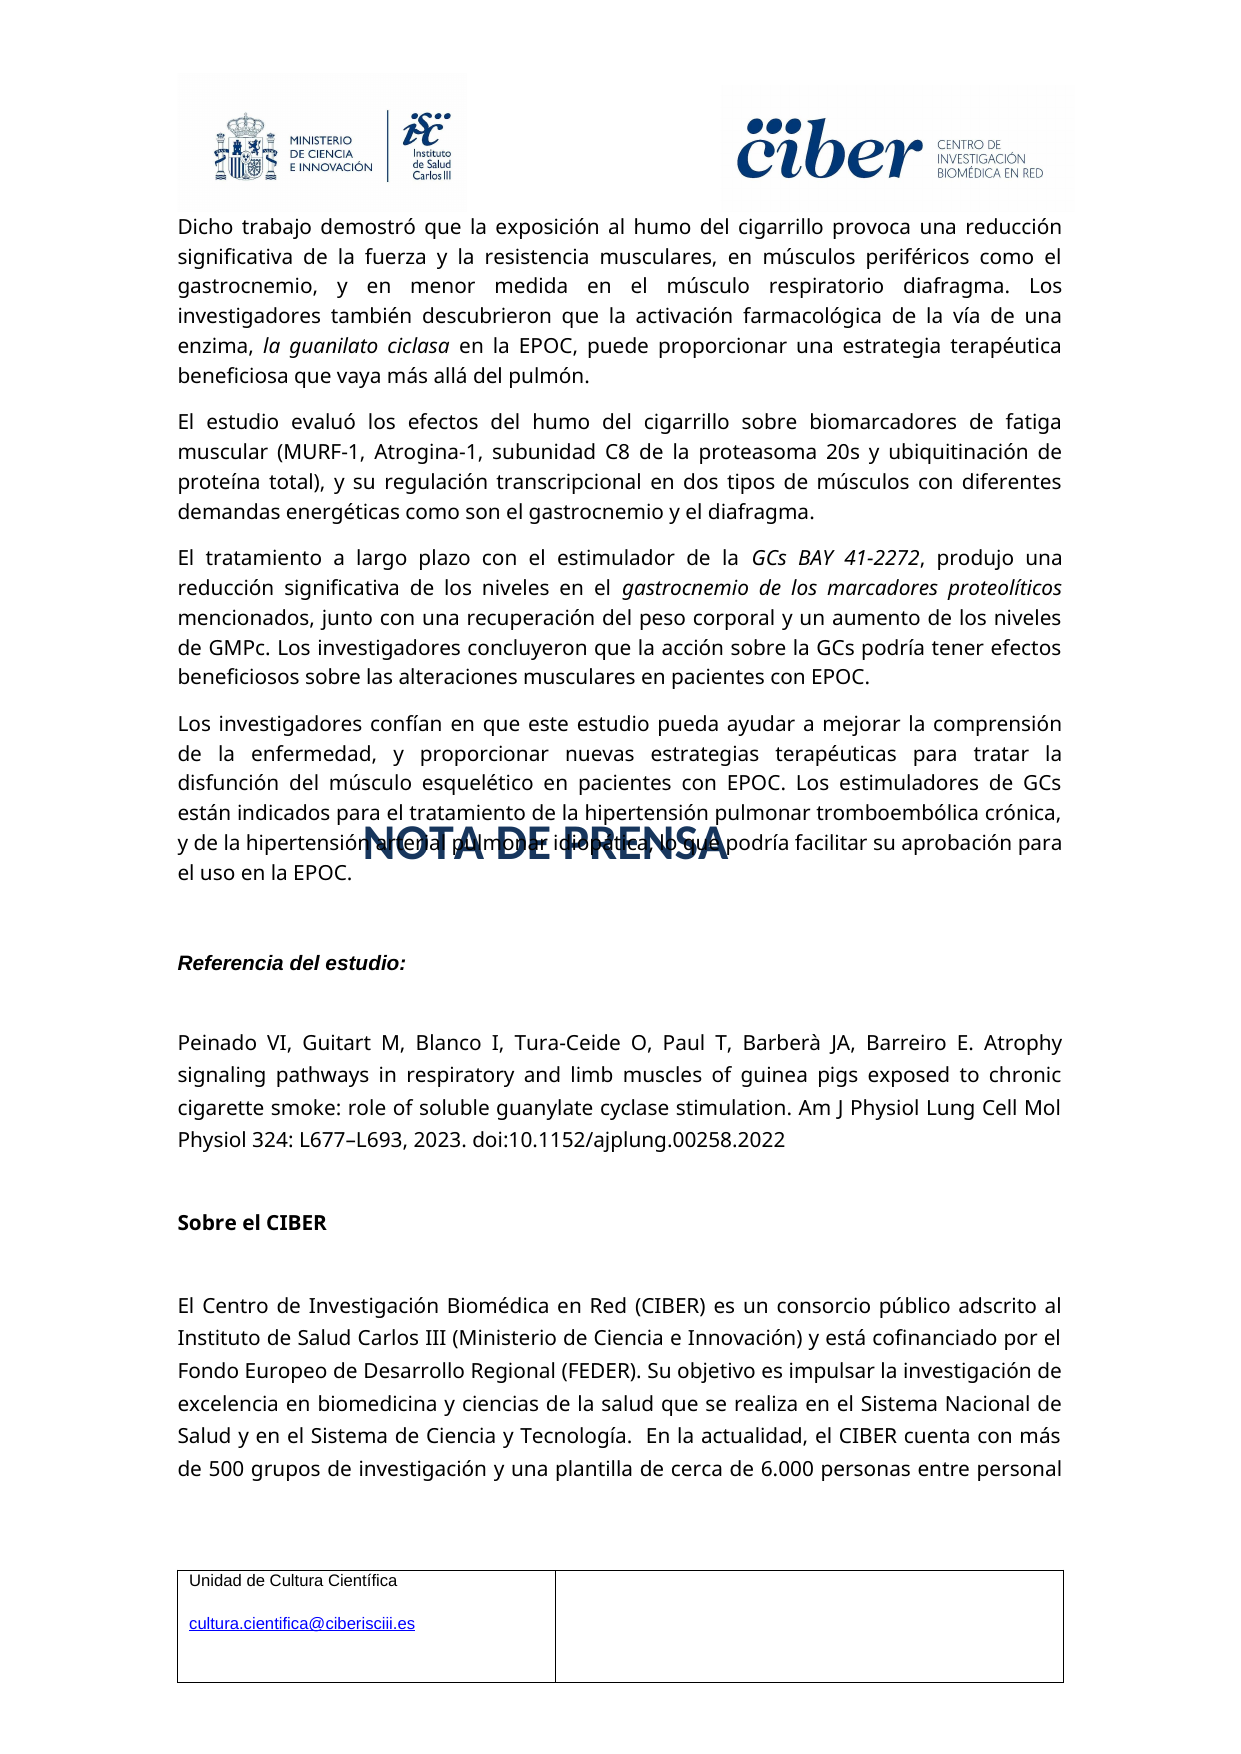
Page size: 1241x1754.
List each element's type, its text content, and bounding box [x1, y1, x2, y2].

text Peinado VI, Guitart M, Blanco I, Tura-Ceide O, Paul T, Barberà JA, Barreiro E. Atrophy signaling pathways in respiratory and limb muscles of guinea pigs exposed to chronic cigarette smoke: role of soluble guanylate cyclase stimulation. Am J Physiol Lung Cell Mol Physiol 324: L677–L693, 2023. doi:10.1152/ajplung.00258.2022 [177, 1028, 1063, 1154]
picture [177, 73, 468, 212]
text Los investigadores confían en que este estudio pueda ayudar a mejorar la comprensión de la enfermedad, y proporcionar nuevas estrategias terapéuticas para tratar la disfunción del músculo esquelético en pacientes con EPOC. Los estimuladores de GCs están indicados para el tratamiento de la hipertensión pulmonar tromboembólica crónica, y de la hipertensión arterial pulmonar idiopática, lo que podría facilitar su aprobación para el uso en la EPOC. [177, 709, 1063, 886]
text El estudio evaluó los efectos del humo del cigarrillo sobre biomarcadores de fatiga muscular (MURF-1, Atrogina-1, subunidad C8 de la proteasoma 20s y ubiquitinación de proteína total), y su regulación transcripcional en dos tipos de músculos con diferentes demandas energéticas como son el gastrocnemio y el diafragma. [177, 407, 1063, 525]
text El tratamiento a largo plazo con el estimulador de la GCs BAY 41-2272, produjo una reducción significativa de los niveles en el gastrocnemio de los marcadores proteolíticos mencionados, junto con una recuperación del peso corporal y un aumento de los niveles de GMPc. Los investigadores concluyeron que la acción sobre la GCs podría tener efectos beneficiosos sobre las alteraciones musculares en pacientes con EPOC. [177, 543, 1063, 691]
text Sobre el CIBER [177, 1208, 1063, 1237]
text Dicho trabajo demostró que la exposición al humo del cigarrillo provoca una reducción significativa de la fuerza y la resistencia musculares, en músculos periféricos como el gastrocnemio, y en menor medida en el músculo respiratorio diafragma. Los investigadores también descubrieron que la activación farmacológica de la vía de una enzima, la guanilato ciclasa en la EPOC, puede proporcionar una estrategia terapéutica beneficiosa que vaya más allá del pulmón. [177, 212, 1063, 389]
text Referencia del estudio: [177, 950, 1063, 974]
picture [720, 85, 1075, 212]
